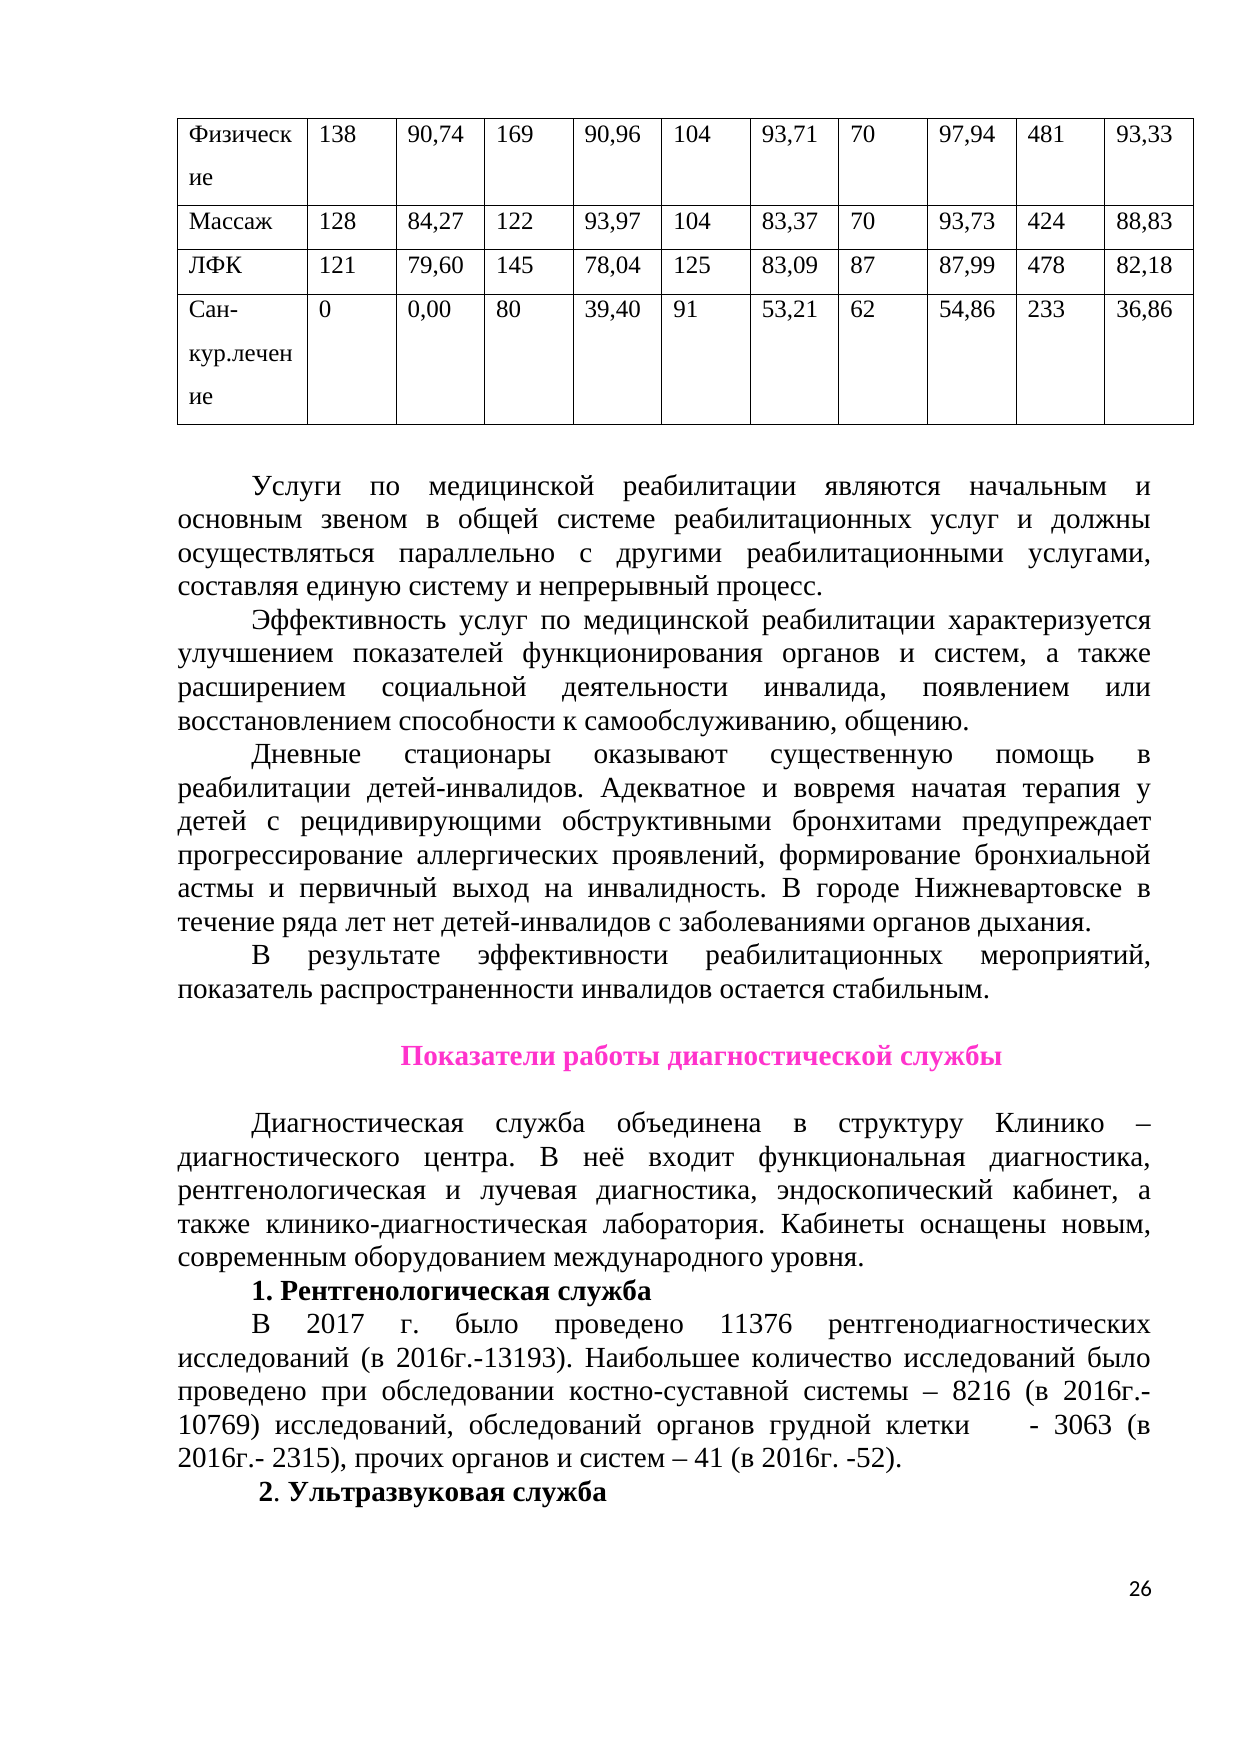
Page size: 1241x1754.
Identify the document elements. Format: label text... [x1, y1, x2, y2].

table_cell 88,83 [1105, 206, 1193, 249]
table_cell 233 [1017, 295, 1104, 424]
table_cell 0 [308, 295, 396, 424]
table_cell 93,71 [751, 119, 838, 205]
text Дневные стационары оказывают существенную помощь в реабилитации детей-инвалидов. Адекватное и вовремя начатая терапия у детей с рецидивирующими обструктивными бронхитами предупреждает прогрессирование аллергических проявлений, формирование бронхиальной астмы и первичный выход на инвалидность. В городе Нижневартовске в течение ряда лет нет детей-инвалидов с заболеваниями органов дыхания. [177, 736, 1152, 937]
table_cell 93,33 [1105, 119, 1193, 205]
table_cell 84,27 [397, 206, 484, 249]
text Эффективность услуг по медицинской реабилитации характеризуется улучшением показателей функционирования органов и систем, а также расширением социальной деятельности инвалида, появлением или восстановлением способности к самообслуживанию, общению. [177, 602, 1152, 736]
table_cell Сан-кур.лечение [178, 295, 307, 424]
table_cell 90,74 [397, 119, 484, 205]
table_cell 82,18 [1105, 250, 1193, 293]
table_cell 145 [485, 250, 573, 293]
text В результате эффективности реабилитационных мероприятий, показатель распространенности инвалидов остается стабильным. [177, 937, 1152, 1004]
table_cell 93,97 [574, 206, 661, 249]
text В 2017 г. было проведено 11376 рентгенодиагностических исследований (в 2016г.-13193). Наибольшее количество исследований было проведено при обследовании костно-суставной системы – 8216 (в 2016г.-10769) исследований, обследований органов грудной клетки - 3063 (в 2016г.- 2315), прочих органов и систем – 41 (в 2016г. -52). [177, 1306, 1152, 1474]
table_cell 87,99 [928, 250, 1016, 293]
table_cell 481 [1017, 119, 1104, 205]
table_cell 53,21 [751, 295, 838, 424]
table_cell 104 [662, 206, 750, 249]
table_cell 90,96 [574, 119, 661, 205]
text Диагностическая служба объединена в структуру Клинико – диагностического центра. В неё входит функциональная диагностика, рентгенологическая и лучевая диагностика, эндоскопический кабинет, а также клинико-диагностическая лаборатория. Кабинеты оснащены новым, современным оборудованием международного уровня. [177, 1105, 1152, 1273]
table_cell Физические [178, 119, 307, 205]
table_cell 70 [839, 119, 927, 205]
table_cell 79,60 [397, 250, 484, 293]
table_cell 122 [485, 206, 573, 249]
table_cell 80 [485, 295, 573, 424]
table_cell 424 [1017, 206, 1104, 249]
table_cell 91 [662, 295, 750, 424]
table_cell 39,40 [574, 295, 661, 424]
table_cell 104 [662, 119, 750, 205]
text Услуги по медицинской реабилитации являются начальным и основным звеном в общей системе реабилитационных услуг и должны осуществляться параллельно с другими реабилитационными услугами, составляя единую систему и непрерывный процесс. [177, 468, 1152, 602]
table_cell 54,86 [928, 295, 1016, 424]
table_cell 128 [308, 206, 396, 249]
table_cell 70 [839, 206, 927, 249]
table_cell 93,73 [928, 206, 1016, 249]
text 1. Рентгенологическая служба [177, 1273, 1152, 1306]
table_cell 0,00 [397, 295, 484, 424]
table_cell 83,37 [751, 206, 838, 249]
table_cell 478 [1017, 250, 1104, 293]
table_cell 78,04 [574, 250, 661, 293]
table_cell 121 [308, 250, 396, 293]
table_cell 125 [662, 250, 750, 293]
table_cell 62 [839, 295, 927, 424]
table_cell 97,94 [928, 119, 1016, 205]
table_cell Массаж [178, 206, 307, 249]
table_cell 87 [839, 250, 927, 293]
text Показатели работы диагностической службы [177, 1038, 1152, 1072]
table_cell 83,09 [751, 250, 838, 293]
text 2. Ультразвуковая служба [177, 1474, 1152, 1508]
table_cell ЛФК [178, 250, 307, 293]
table_cell 36,86 [1105, 295, 1193, 424]
table_cell 169 [485, 119, 573, 205]
table_cell 138 [308, 119, 396, 205]
